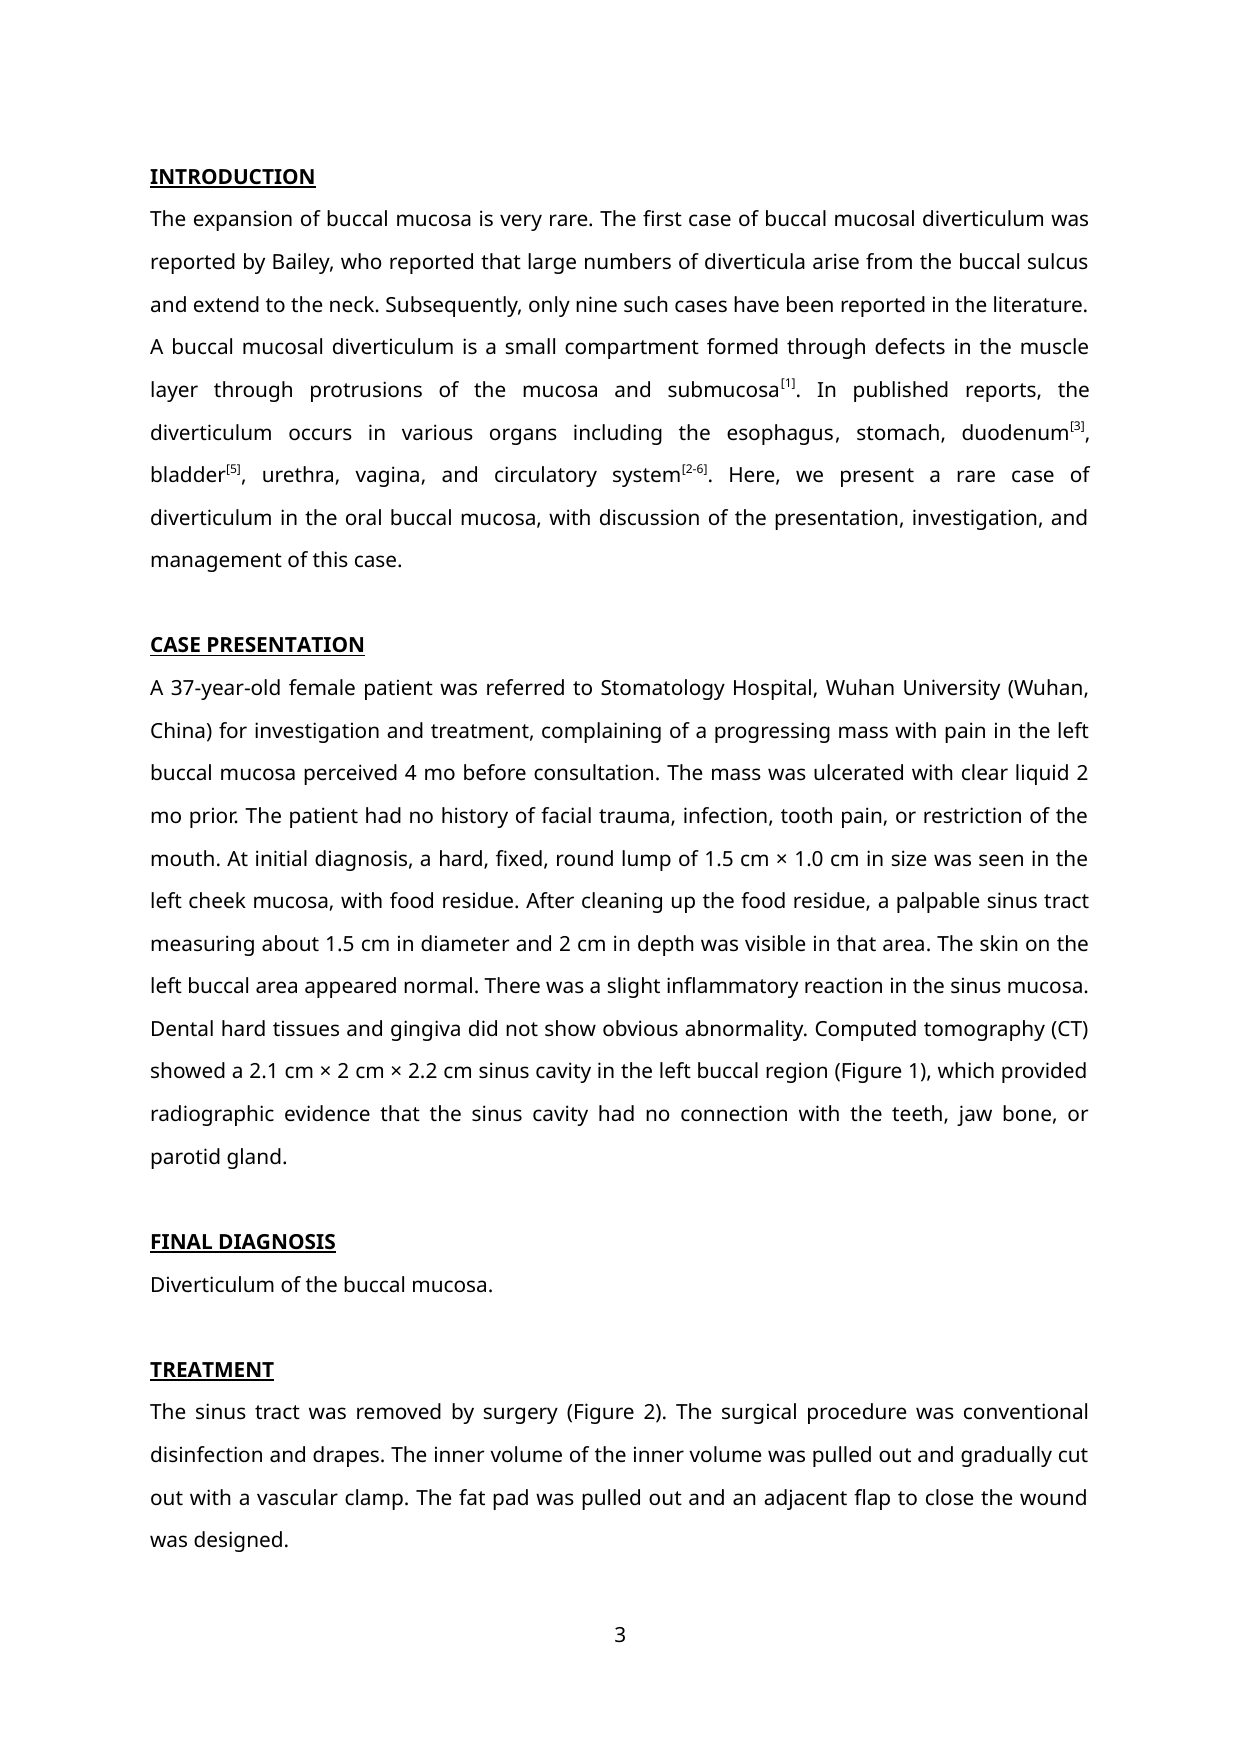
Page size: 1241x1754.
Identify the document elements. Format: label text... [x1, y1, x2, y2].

text A 37-year-old female patient was referred to Stomatology Hospital, Wuhan University (Wuhan, China) for investigation and treatment, complaining of a progressing mass with pain in the left buccal mucosa perceived 4 mo before consultation. The mass was ulcerated with clear liquid 2 mo prior. The patient had no history of facial trauma, infection, tooth pain, or restriction of the mouth. At initial diagnosis, a hard, fixed, round lump of 1.5 cm × 1.0 cm in size was seen in the left cheek mucosa, with food residue. After cleaning up the food residue, a palpable sinus tract measuring about 1.5 cm in diameter and 2 cm in depth was visible in that area. The skin on the left buccal area appeared normal. There was a slight inflammatory reaction in the sinus mucosa. Dental hard tissues and gingiva did not show obvious abnormality. Computed tomography (CT) showed a 2.1 cm × 2 cm × 2.2 cm sinus cavity in the left buccal region (Figure 1), which provided radiographic evidence that the sinus cavity had no connection with the teeth, jaw bone, or parotid gland. [150, 673, 1090, 1170]
text CASE PRESENTATION [150, 631, 1090, 659]
text INTRODUCTION [150, 162, 1090, 190]
text Diverticulum of the buccal mucosa. [150, 1270, 1090, 1298]
text The sinus tract was removed by surgery (Figure 2). The surgical procedure was conventional disinfection and drapes. The inner volume of the inner volume was pulled out and gradually cut out with a vascular clamp. The fat pad was pulled out and an adjacent flap to close the wound was designed. [150, 1397, 1090, 1554]
text The expansion of buccal mucosa is very rare. The first case of buccal mucosal diverticulum was reported by Bailey, who reported that large numbers of diverticula arise from the buccal sulcus and extend to the neck. Subsequently, only nine such cases have been reported in the literature. A buccal mucosal diverticulum is a small compartment formed through defects in the muscle layer through protrusions of the mucosa and submucosa[1]. In published reports, the diverticulum occurs in various organs including the esophagus, stomach, duodenum[3], bladder[5], urethra, vagina, and circulatory system[2-6]. Here, we present a rare case of diverticulum in the oral buccal mucosa, with discussion of the presentation, investigation, and management of this case. [150, 204, 1090, 574]
text TREATMENT [150, 1355, 1090, 1383]
text FINAL DIAGNOSIS [150, 1227, 1090, 1256]
